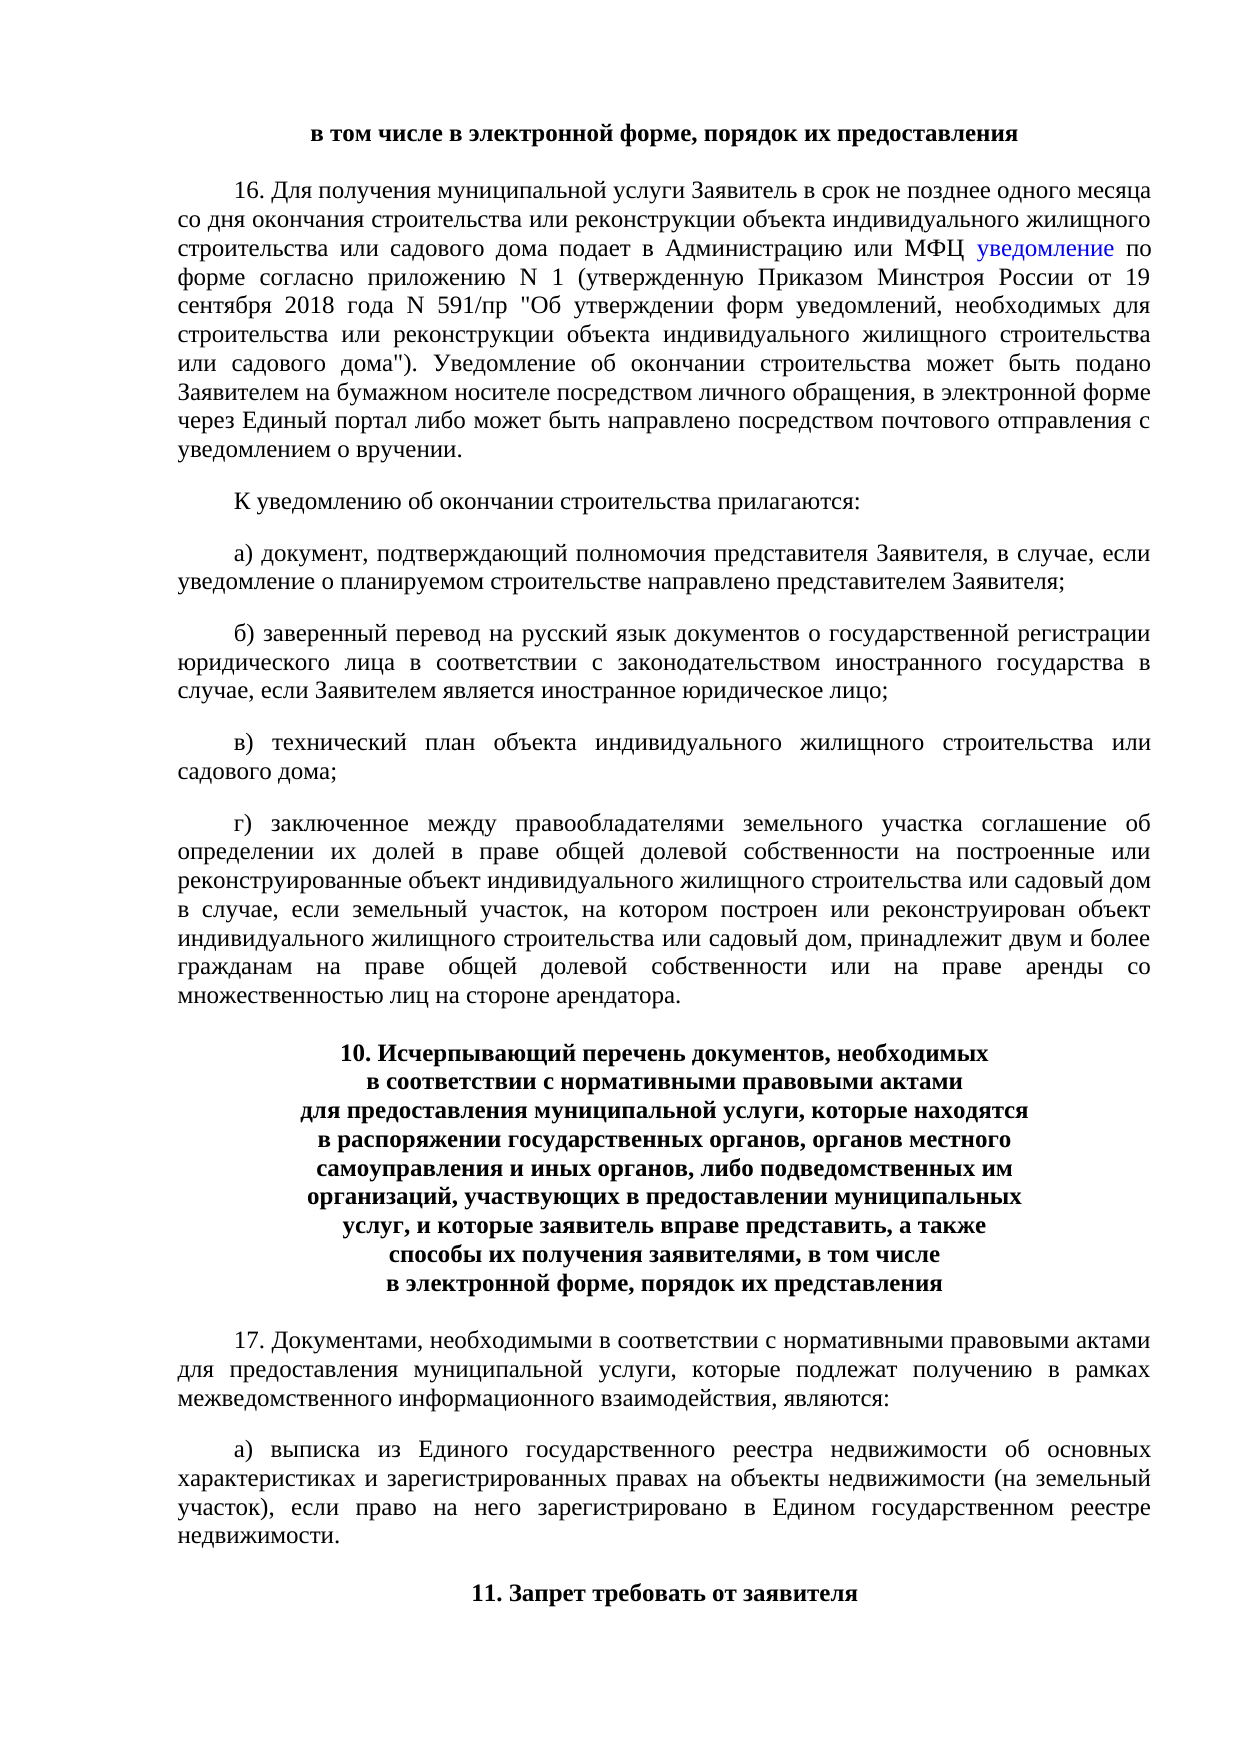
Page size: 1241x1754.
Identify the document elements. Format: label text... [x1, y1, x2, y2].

title самоуправления и иных органов, либо подведомственных им [177, 1153, 1152, 1181]
text б) заверенный перевод на русский язык документов о государственной регистрации юридического лица в соответствии с законодательством иностранного государства в случае, если Заявителем является иностранное юридическое лицо; [177, 618, 1152, 704]
text а) выписка из Единого государственного реестра недвижимости об основных характеристиках и зарегистрированных правах на объекты недвижимости (на земельный участок), если право на него зарегистрировано в Едином государственном реестре недвижимости. [177, 1434, 1152, 1549]
title 11. Запрет требовать от заявителя [177, 1578, 1152, 1607]
title в том числе в электронной форме, порядок их предоставления [177, 118, 1152, 147]
title 10. Исчерпывающий перечень документов, необходимых [177, 1038, 1152, 1066]
text 16. Для получения муниципальной услуги Заявитель в срок не позднее одного месяца со дня окончания строительства или реконструкции объекта индивидуального жилищного строительства или садового дома подает в Администрацию или МФЦ уведомление по форме согласно приложению N 1 (утвержденную Приказом Минстроя России от 19 сентября 2018 года N 591/пр "Об утверждении форм уведомлений, необходимых для строительства или реконструкции объекта индивидуального жилищного строительства или садового дома"). Уведомление об окончании строительства может быть подано Заявителем на бумажном носителе посредством личного обращения, в электронной форме через Единый портал либо может быть направлено посредством почтового отправления с уведомлением о вручении. [177, 176, 1152, 463]
title способы их получения заявителями, в том числе [177, 1239, 1152, 1268]
text г) заключенное между правообладателями земельного участка соглашение об определении их долей в праве общей долевой собственности на построенные или реконструированные объект индивидуального жилищного строительства или садовый дом в случае, если земельный участок, на котором построен или реконструирован объект индивидуального жилищного строительства или садовый дом, принадлежит двум и более гражданам на праве общей долевой собственности или на праве аренды со множественностью лиц на стороне арендатора. [177, 808, 1152, 1009]
text К уведомлению об окончании строительства прилагаются: [177, 486, 1152, 515]
text в) технический план объекта индивидуального жилищного строительства или садового дома; [177, 727, 1152, 785]
title организаций, участвующих в предоставлении муниципальных [177, 1181, 1152, 1210]
text 17. Документами, необходимыми в соответствии с нормативными правовыми актами для предоставления муниципальной услуги, которые подлежат получению в рамках межведомственного информационного взаимодействия, являются: [177, 1325, 1152, 1411]
text а) документ, подтверждающий полномочия представителя Заявителя, в случае, если уведомление о планируемом строительстве направлено представителем Заявителя; [177, 538, 1152, 595]
title в распоряжении государственных органов, органов местного [177, 1124, 1152, 1153]
title услуг, и которые заявитель вправе представить, а также [177, 1210, 1152, 1239]
title для предоставления муниципальной услуги, которые находятся [177, 1095, 1152, 1124]
title в соответствии с нормативными правовыми актами [177, 1066, 1152, 1095]
title в электронной форме, порядок их представления [177, 1268, 1152, 1296]
